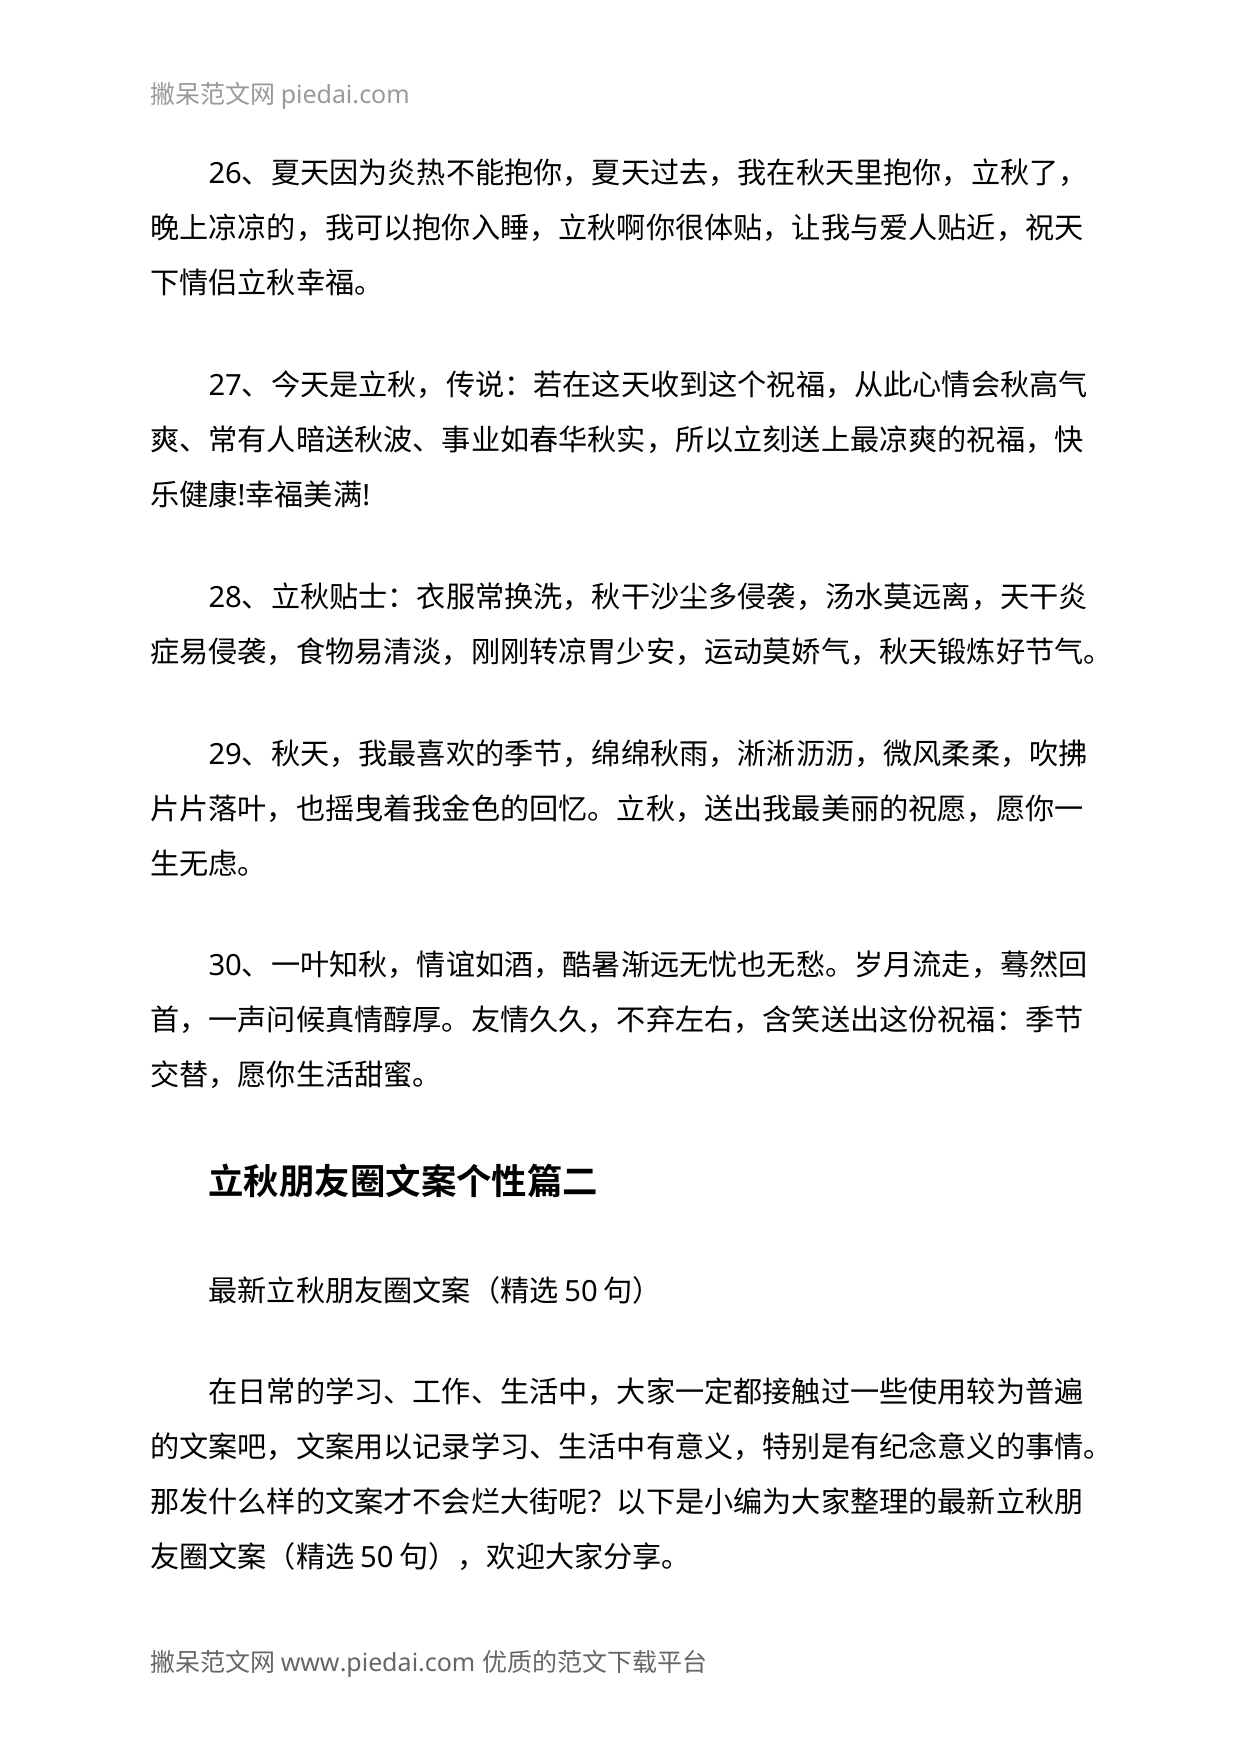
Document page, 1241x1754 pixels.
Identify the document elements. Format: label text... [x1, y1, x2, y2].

text 27、今天是立秋，传说：若在这天收到这个祝福，从此心情会秋高气爽、常有人暗送秋波、事业如春华秋实，所以立刻送上最凉爽的祝福，快乐健康!幸福美满! [150, 362, 1090, 514]
text 30、一叶知秋，情谊如酒，酷暑渐远无忧也无愁。岁月流走，蓦然回首，一声问候真情醇厚。友情久久，不弃左右，含笑送出这份祝福：季节交替，愿你生活甜蜜。 [150, 942, 1090, 1094]
text 最新立秋朋友圈文案（精选50句） [150, 1267, 1090, 1309]
text 在日常的学习、工作、生活中，大家一定都接触过一些使用较为普遍的文案吧，文案用以记录学习、生活中有意义，特别是有纪念意义的事情。那发什么样的文案才不会烂大街呢？以下是小编为大家整理的最新立秋朋友圈文案（精选50句），欢迎大家分享。 [150, 1369, 1090, 1576]
text 立秋朋友圈文案个性篇二 [150, 1154, 1090, 1205]
text 29、秋天，我最喜欢的季节，绵绵秋雨，淅淅沥沥，微风柔柔，吹拂片片落叶，也摇曳着我金色的回忆。立秋，送出我最美丽的祝愿，愿你一生无虑。 [150, 730, 1090, 882]
text 28、立秋贴士：衣服常换洗，秋干沙尘多侵袭，汤水莫远离，天干炎症易侵袭，食物易清淡，刚刚转凉胃少安，运动莫娇气，秋天锻炼好节气。 [150, 573, 1090, 671]
text 26、夏天因为炎热不能抱你，夏天过去，我在秋天里抱你，立秋了，晚上凉凉的，我可以抱你入睡，立秋啊你很体贴，让我与爱人贴近，祝天下情侣立秋幸福。 [150, 150, 1090, 302]
